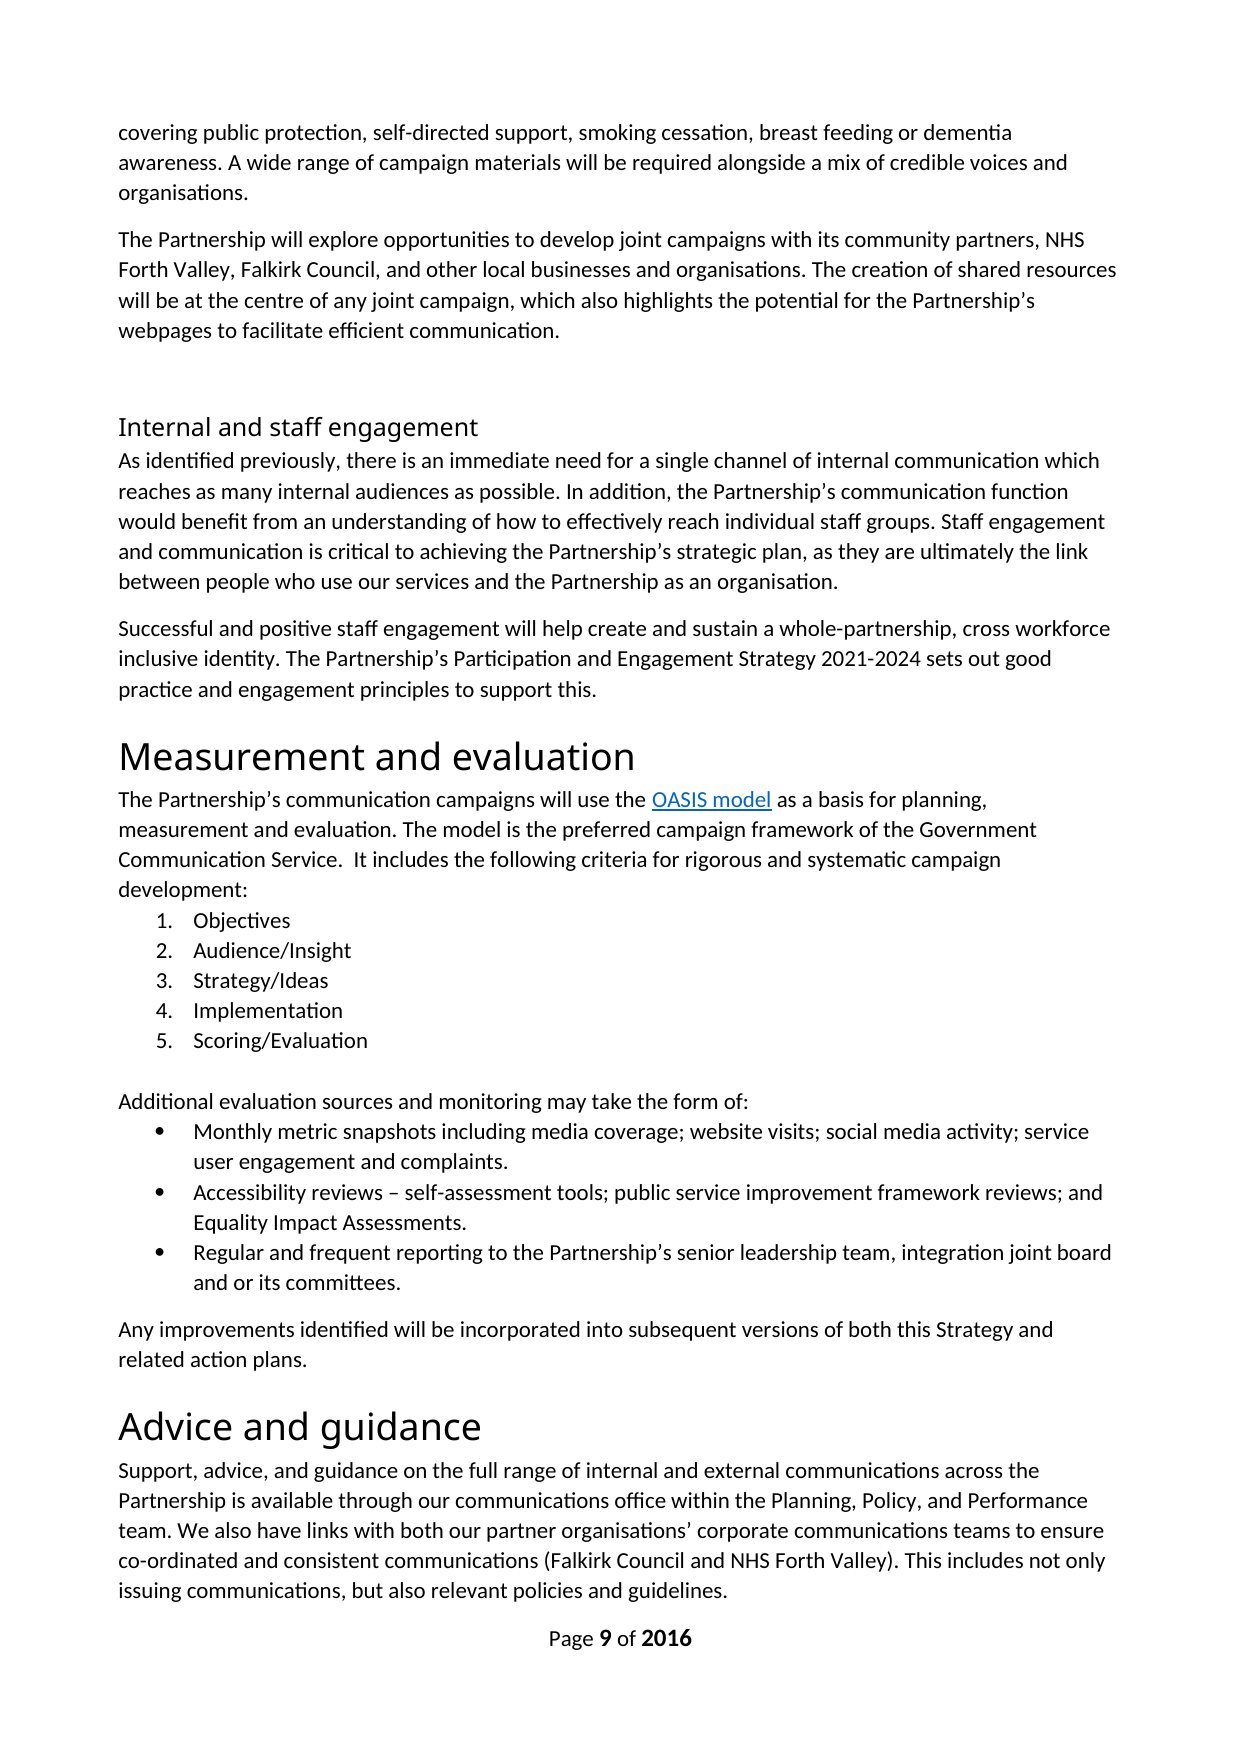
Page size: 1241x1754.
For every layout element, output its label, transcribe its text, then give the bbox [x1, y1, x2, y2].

list Regular and frequent reporting to the Partnership’s senior leadership team, integration joint board and or its committees. [156, 1238, 1122, 1296]
list Strategy/Ideas [156, 966, 1122, 994]
subtitle Measurement and evaluation [118, 730, 1122, 781]
list Accessibility reviews – self-assessment tools; public service improvement framework reviews; and Equality Impact Assessments. [156, 1178, 1122, 1236]
list Objectives [156, 906, 1122, 934]
text The Partnership’s communication campaigns will use the OASIS model as a basis for planning, measurement and evaluation. The model is the preferred campaign framework of the Government Communication Service. It includes the following criteria for rigorous and systematic campaign development: [118, 785, 1122, 904]
list Implementation [156, 996, 1122, 1024]
subtitle Advice and guidance [118, 1401, 1122, 1452]
list Audience/Insight [156, 936, 1122, 964]
list Monthly metric snapshots including media coverage; website visits; social media activity; service user engagement and complaints. [156, 1117, 1122, 1176]
text The Partnership will explore opportunities to develop joint campaigns with its community partners, NHS Forth Valley, Falkirk Council, and other local businesses and organisations. The creation of shared resources will be at the centre of any joint campaign, which also highlights the potential for the Partnership’s webpages to facilitate efficient communication. [118, 225, 1122, 344]
text Any improvements identified will be incorporated into subsequent versions of both this Strategy and related action plans. [118, 1315, 1122, 1373]
text Additional evaluation sources and monitoring may take the form of: [118, 1087, 1122, 1115]
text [118, 118, 1122, 207]
subtitle Internal and staff engagement [118, 410, 1122, 444]
text Successful and positive staff engagement will help create and sustain a whole-partnership, cross workforce inclusive identity. The Partnership’s Participation and Engagement Strategy 2021-2024 sets out good practice and engagement principles to support this. [118, 614, 1122, 703]
text As identified previously, there is an immediate need for a single channel of internal communication which reaches as many internal audiences as possible. In addition, the Partnership’s communication function would benefit from an understanding of how to effectively reach individual staff groups. Staff engagement and communication is critical to achieving the Partnership’s strategic plan, as they are ultimately the link between people who use our services and the Partnership as an organisation. [118, 447, 1122, 595]
list Scoring/Evaluation [156, 1027, 1122, 1055]
text Support, advice, and guidance on the full range of internal and external communications across the Partnership is available through our communications office within the Planning, Policy, and Performance team. We also have links with both our partner organisations’ corporate communications teams to ensure co-ordinated and consistent communications (Falkirk Council and NHS Forth Valley). This includes not only issuing communications, but also relevant policies and guidelines. [118, 1456, 1122, 1604]
